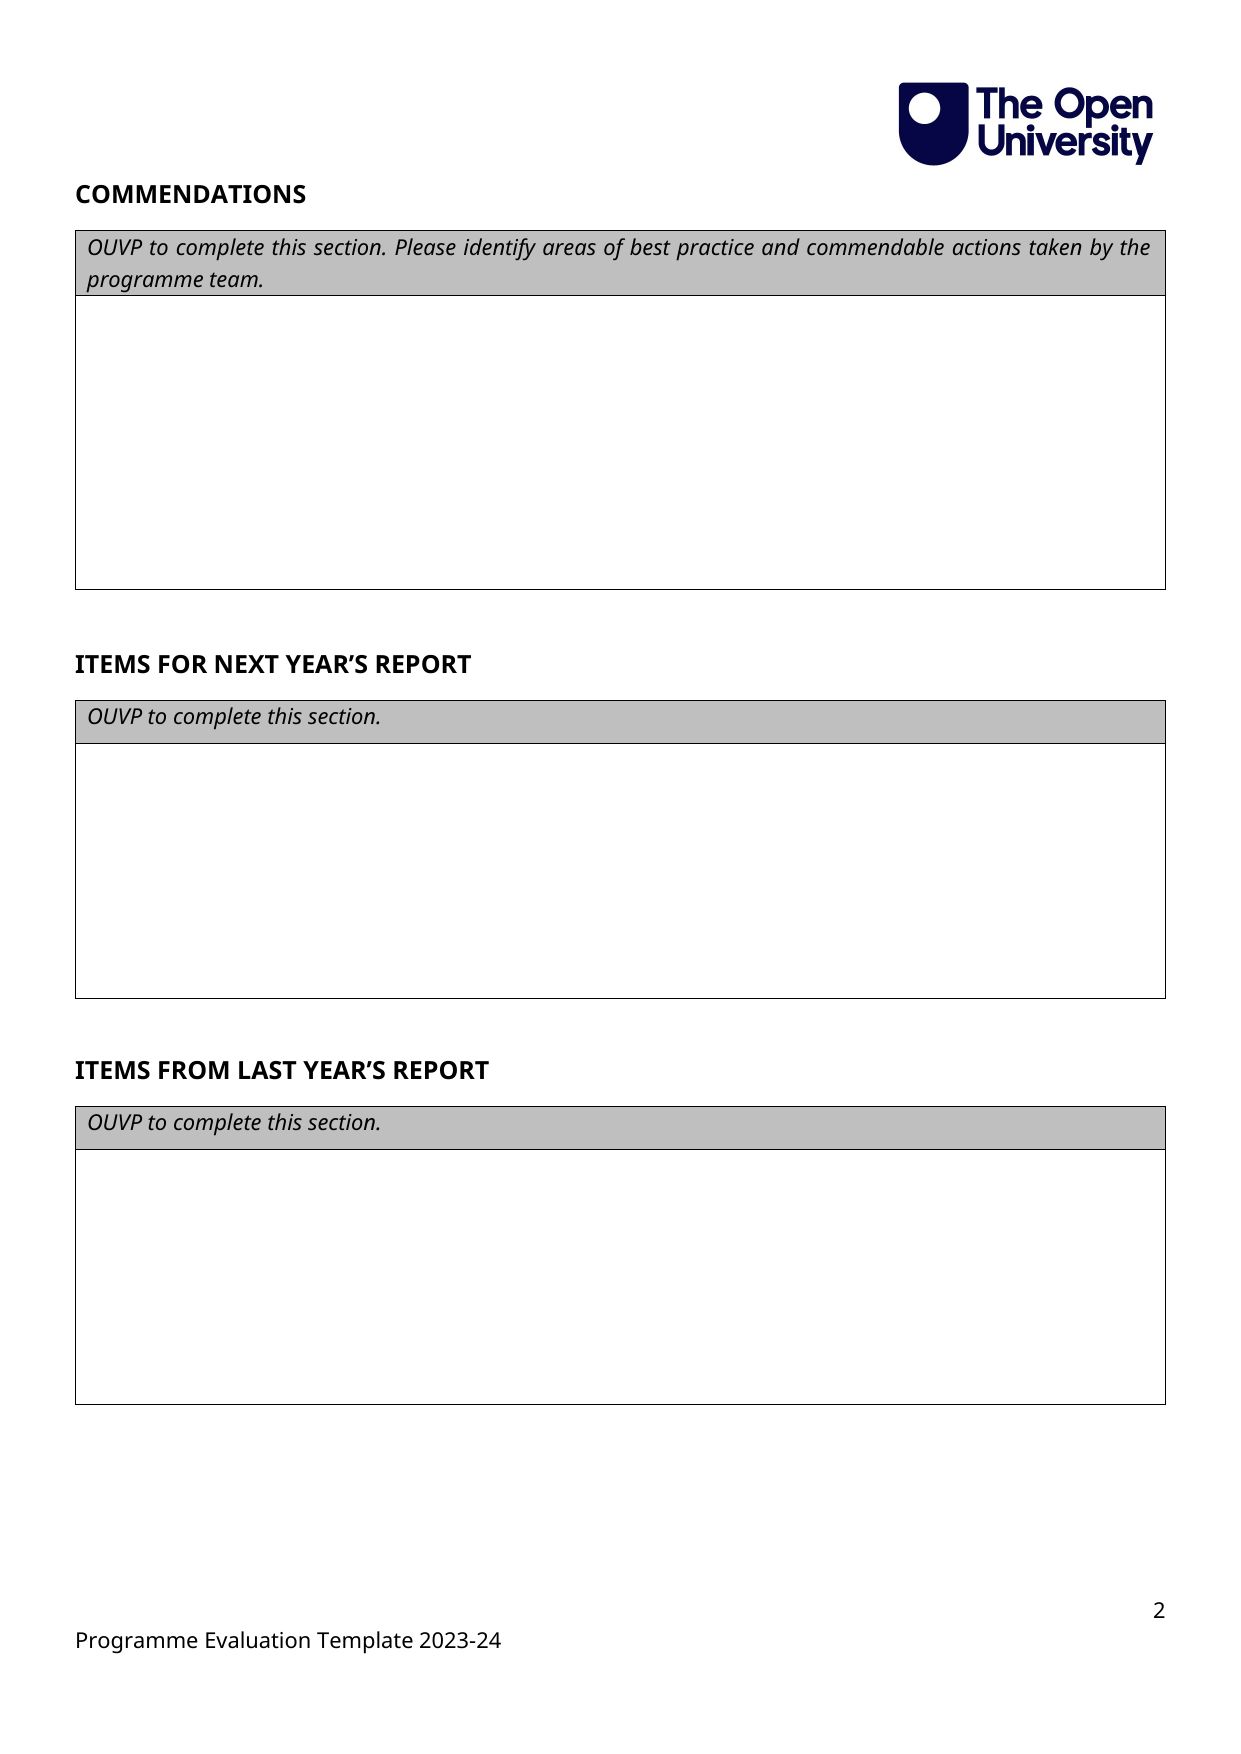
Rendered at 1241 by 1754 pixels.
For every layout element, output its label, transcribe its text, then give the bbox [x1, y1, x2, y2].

table_cell [76, 1150, 1165, 1404]
table_header OUVP to complete this section. [76, 701, 1165, 743]
picture [890, 73, 1166, 177]
subtitle ITEMS FROM LAST YEAR’S REPORT [75, 1052, 1165, 1087]
table_header OUVP to complete this section. Please identify areas of best practice and commendable actions taken by the programme team. [76, 231, 1165, 295]
table_header OUVP to complete this section. [76, 1107, 1165, 1149]
table_cell [76, 296, 1165, 588]
subtitle COMMENDATIONS [75, 177, 1165, 211]
subtitle ITEMS FOR NEXT YEAR’S REPORT [75, 646, 1165, 681]
table_cell [76, 744, 1165, 998]
